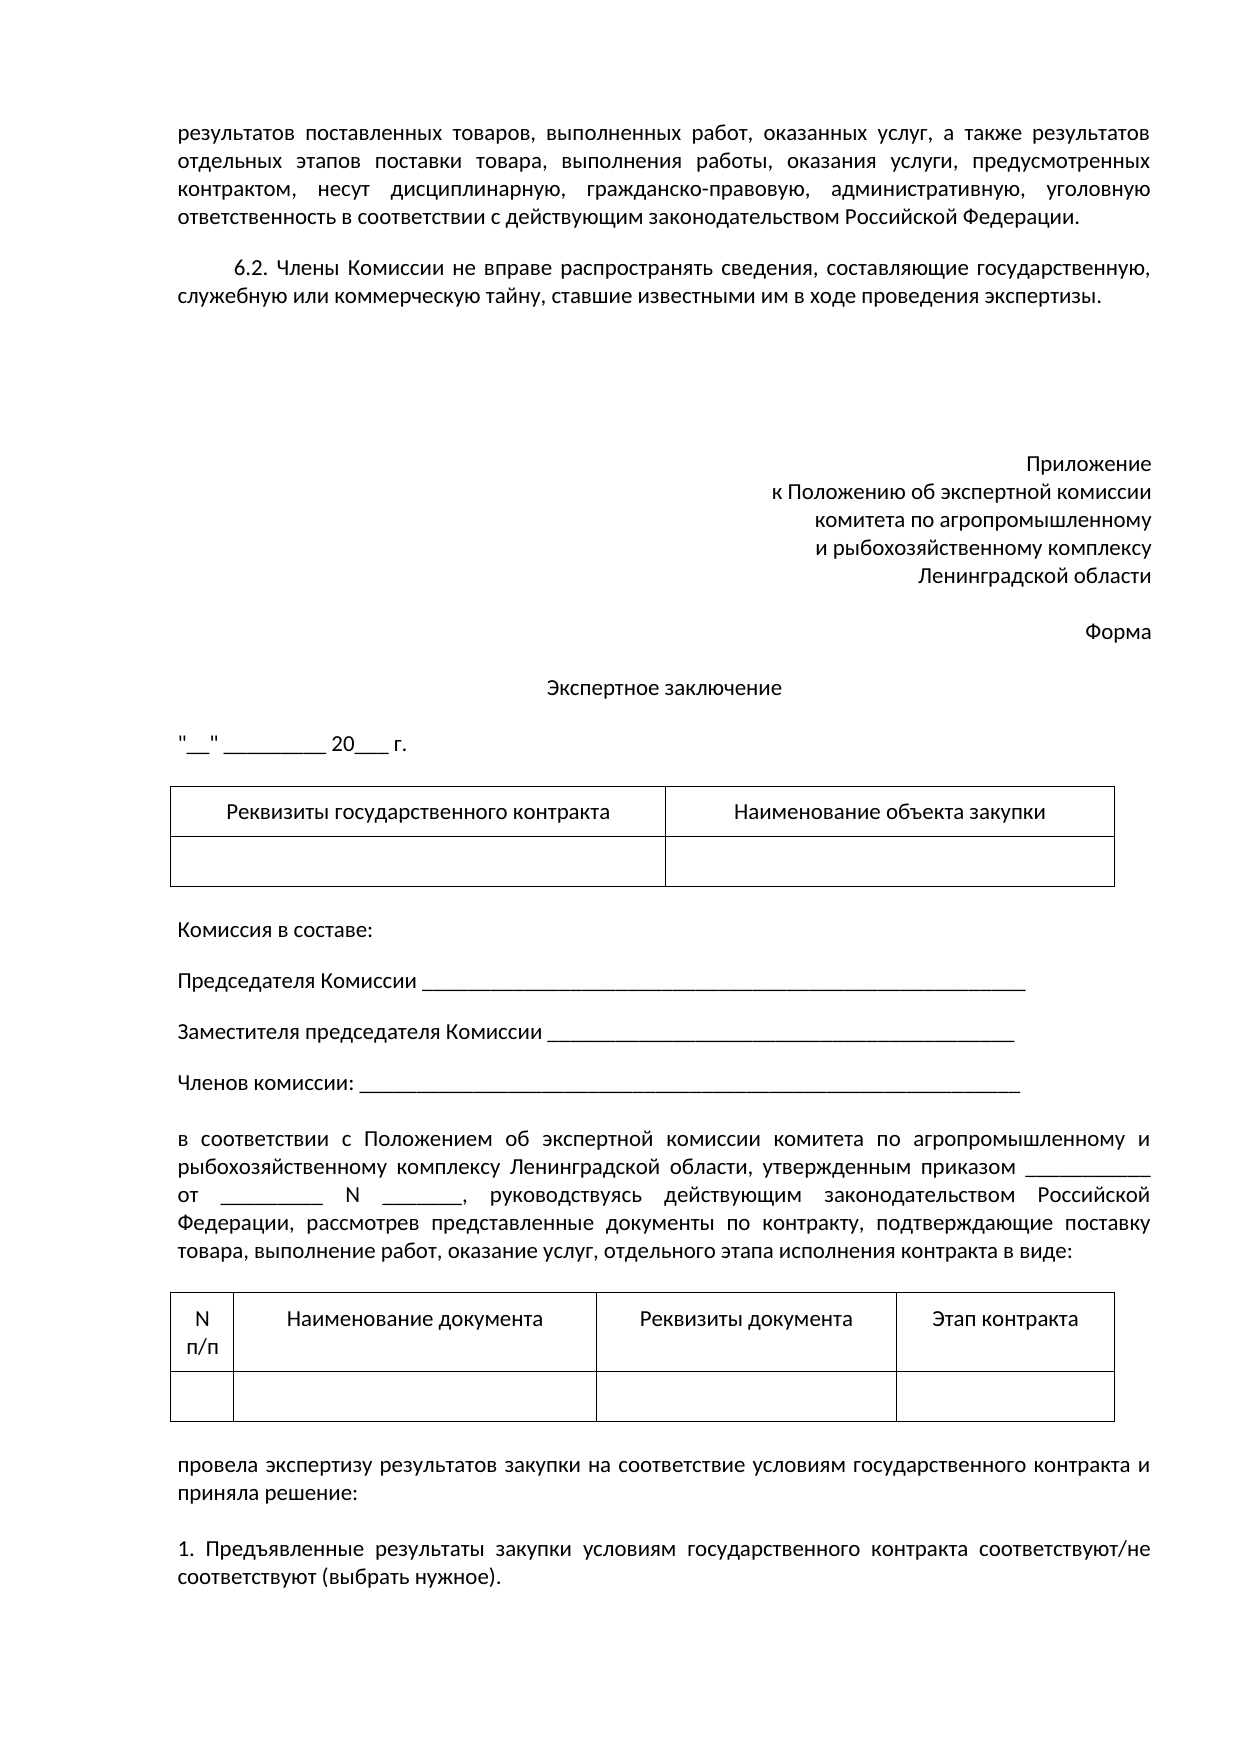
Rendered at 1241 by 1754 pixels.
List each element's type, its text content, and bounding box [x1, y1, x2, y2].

text 6.2. Члены Комиссии не вправе распространять сведения, составляющие государственную, служебную или коммерческую тайну, ставшие известными им в ходе проведения экспертизы. [177, 253, 1152, 309]
table_cell [171, 1372, 233, 1421]
text и рыбохозяйственному комплексу [177, 533, 1152, 561]
text Ленинградской области [177, 561, 1152, 589]
text Председателя Комиссии _____________________________________________________ [177, 966, 1152, 994]
table_header Реквизиты документа [597, 1293, 896, 1371]
table_cell [666, 837, 1114, 886]
text 1. Предъявленные результаты закупки условиям государственного контракта соответствуют/не соответствуют (выбрать нужное). [177, 1534, 1152, 1590]
table_header Наименование документа [234, 1293, 596, 1371]
text Форма [177, 617, 1152, 645]
table_cell [234, 1372, 596, 1421]
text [177, 118, 1152, 230]
table_header N п/п [171, 1293, 233, 1371]
text в соответствии с Положением об экспертной комиссии комитета по агропромышленному и рыбохозяйственному комплексу Ленинградской области, утвержденным приказом ___________ от _________ N _______, руководствуясь действующим законодательством Российской Федерации, рассмотрев представленные документы по контракту, подтверждающие поставку товара, выполнение работ, оказание услуг, отдельного этапа исполнения контракта в виде: [177, 1124, 1152, 1264]
text к Положению об экспертной комиссии [177, 477, 1152, 505]
text Экспертное заключение [177, 673, 1152, 701]
text "__" _________ 20___ г. [177, 729, 1152, 757]
table_cell [171, 837, 665, 886]
text комитета по агропромышленному [177, 505, 1152, 533]
text Комиссия в составе: [177, 915, 1152, 943]
text Приложение [177, 449, 1152, 477]
table_cell [897, 1372, 1114, 1421]
table_header Реквизиты государственного контракта [171, 787, 665, 836]
text Заместителя председателя Комиссии _________________________________________ [177, 1017, 1152, 1045]
text провела экспертизу результатов закупки на соответствие условиям государственного контракта и приняла решение: [177, 1450, 1152, 1506]
text Членов комиссии: __________________________________________________________ [177, 1068, 1152, 1096]
table_header Наименование объекта закупки [666, 787, 1114, 836]
table_cell [597, 1372, 896, 1421]
table_header Этап контракта [897, 1293, 1114, 1371]
